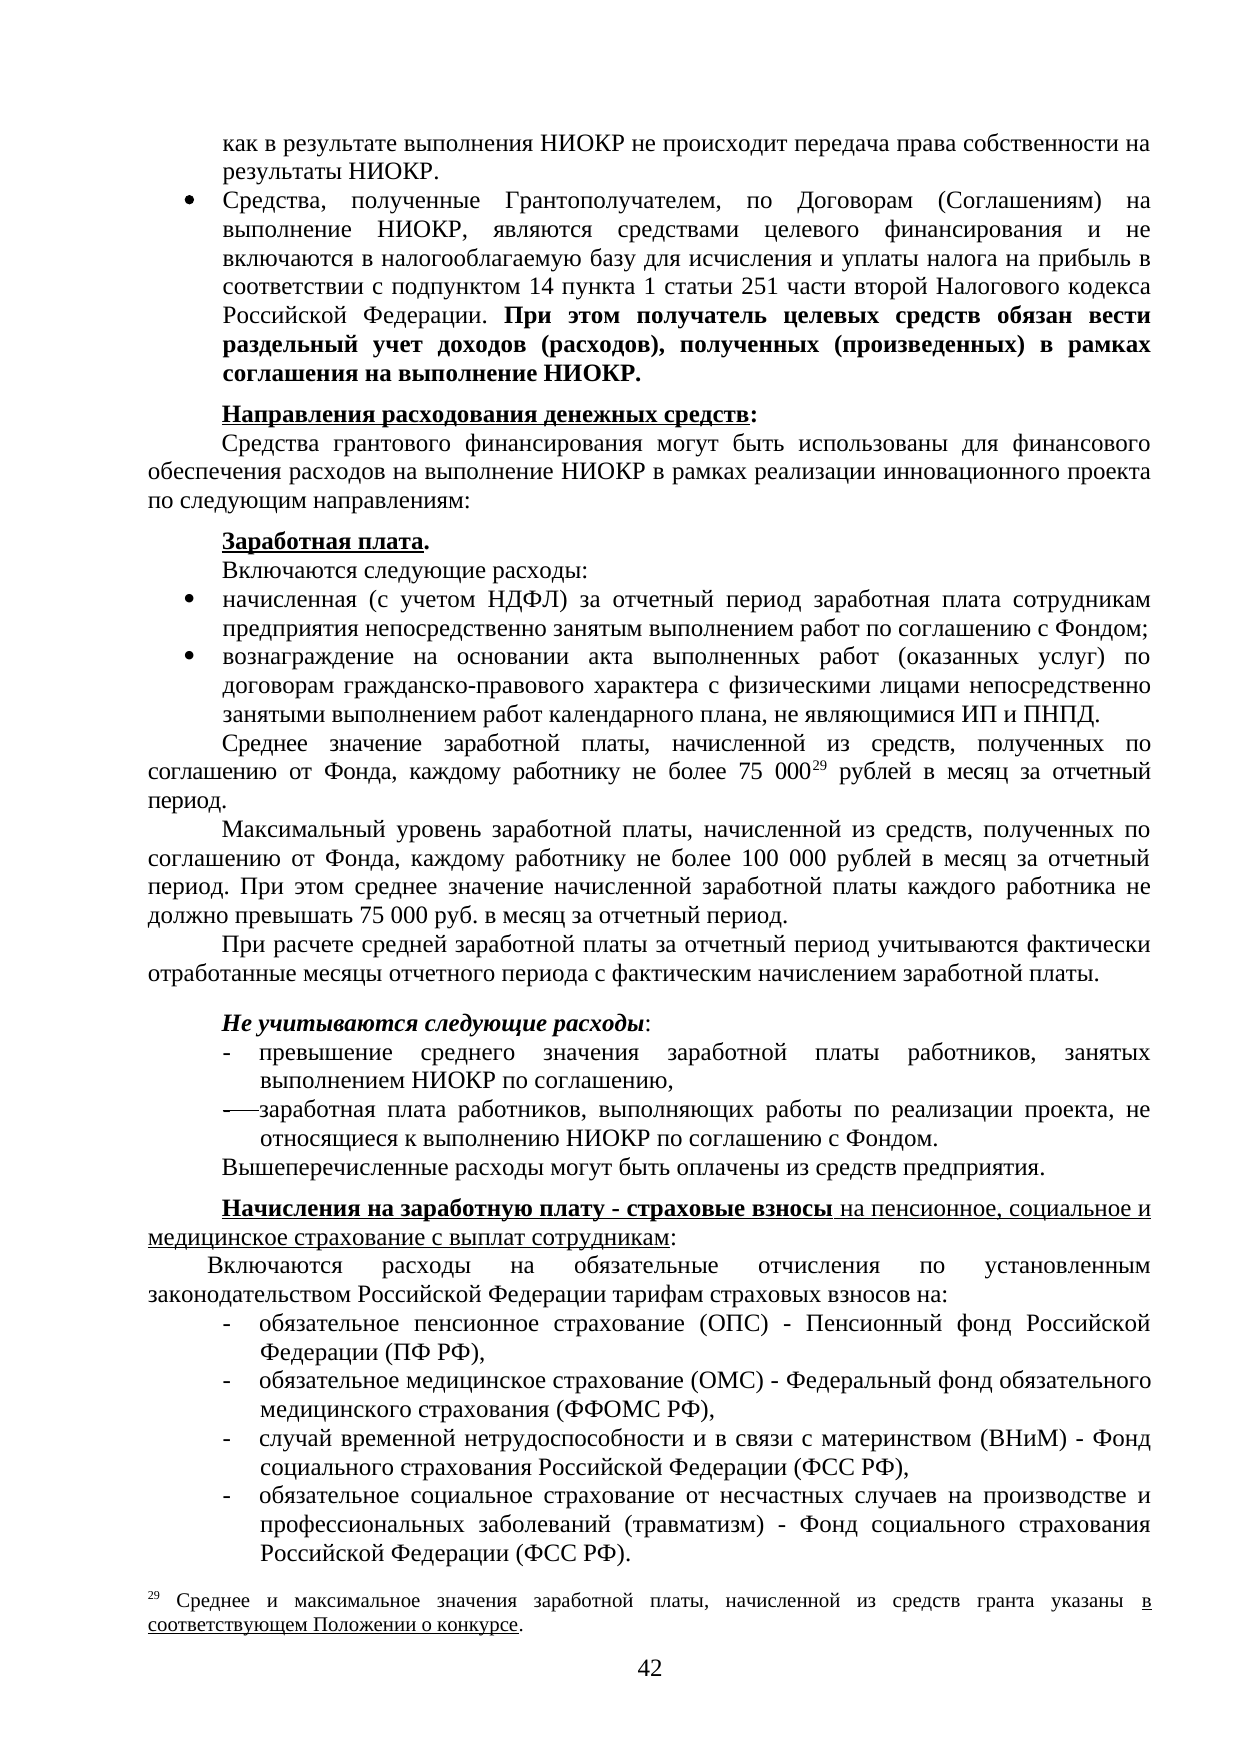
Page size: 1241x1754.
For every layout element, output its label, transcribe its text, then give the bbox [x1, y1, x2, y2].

text Включаются следующие расходы: [148, 555, 1152, 584]
list превышение среднего значения заработной платы работников, занятых выполнением НИОКР по соглашению, [222, 1037, 1152, 1094]
text Начисления на заработную плату - страховые взносы на пенсионное, социальное и медицинское страхование с выплат сотрудникам: [148, 1193, 1152, 1250]
list обязательное социальное страхование от несчастных случаев на производстве и профессиональных заболеваний (травматизм) - Фонд социального страхования Российской Федерации (ФСС РФ). [222, 1480, 1152, 1567]
text При расчете средней заработной платы за отчетный период учитываются фактически отработанные месяцы отчетного периода с фактическим начислением заработной платы. [148, 929, 1152, 986]
text Направления расходования денежных средств: [148, 399, 1152, 428]
list начисленная (с учетом НДФЛ) за отчетный период заработная плата сотрудникам предприятия непосредственно занятым выполнением работ по соглашению с Фондом; [185, 584, 1152, 641]
text Не учитываются следующие расходы: [148, 1008, 1152, 1037]
text Вышеперечисленные расходы могут быть оплачены из средств предприятия. [221, 1152, 1152, 1180]
list заработная плата работников, выполняющих работы по реализации проекта, не относящиеся к выполнению НИОКР по соглашению с Фондом. [222, 1094, 1152, 1152]
list вознаграждение на основании акта выполненных работ (оказанных услуг) по договорам гражданско-правового характера с физическими лицами непосредственно занятыми выполнением работ календарного плана, не являющимися ИП и ПНПД. [185, 641, 1152, 728]
text Включаются расходы на обязательные отчисления по установленным законодательством Российской Федерации тарифам страховых взносов на: [148, 1250, 1152, 1308]
text Максимальный уровень заработной платы, начисленной из средств, полученных по соглашению от Фонда, каждому работнику не более 100 000 рублей в месяц за отчетный период. При этом среднее значение начисленной заработной платы каждого работника не должно превышать 75 000 руб. в месяц за отчетный период. [148, 814, 1152, 929]
text Заработная плата. [148, 526, 1152, 555]
list Средства, полученные Грантополучателем, по Договорам (Соглашениям) на выполнение НИОКР, являются средствами целевого финансирования и не включаются в налогооблагаемую базу для исчисления и уплаты налога на прибыль в соответствии с подпунктом 14 пункта 1 статьи 251 части второй Налогового кодекса Российской Федерации. При этом получатель целевых средств обязан вести раздельный учет доходов (расходов), полученных (произведенных) в рамках соглашения на выполнение НИОКР. [185, 185, 1152, 386]
list случай временной нетрудоспособности и в связи с материнством (ВНиМ) - Фонд социального страхования Российской Федерации (ФСС РФ), [222, 1423, 1152, 1480]
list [185, 128, 1152, 185]
list обязательное медицинское страхование (ОМС) - Федеральный фонд обязательного медицинского страхования (ФФОМС РФ), [222, 1365, 1152, 1423]
text Среднее значение заработной платы, начисленной из средств, полученных по соглашению от Фонда, каждому работнику не более 75 000 рублей в месяц за отчетный период. [148, 728, 1152, 814]
list обязательное пенсионное страхование (ОПС) - Пенсионный фонд Российской Федерации (ПФ РФ), [222, 1308, 1152, 1365]
text Средства грантового финансирования могут быть использованы для финансового обеспечения расходов на выполнение НИОКР в рамках реализации инновационного проекта по следующим направлениям: [148, 428, 1152, 514]
